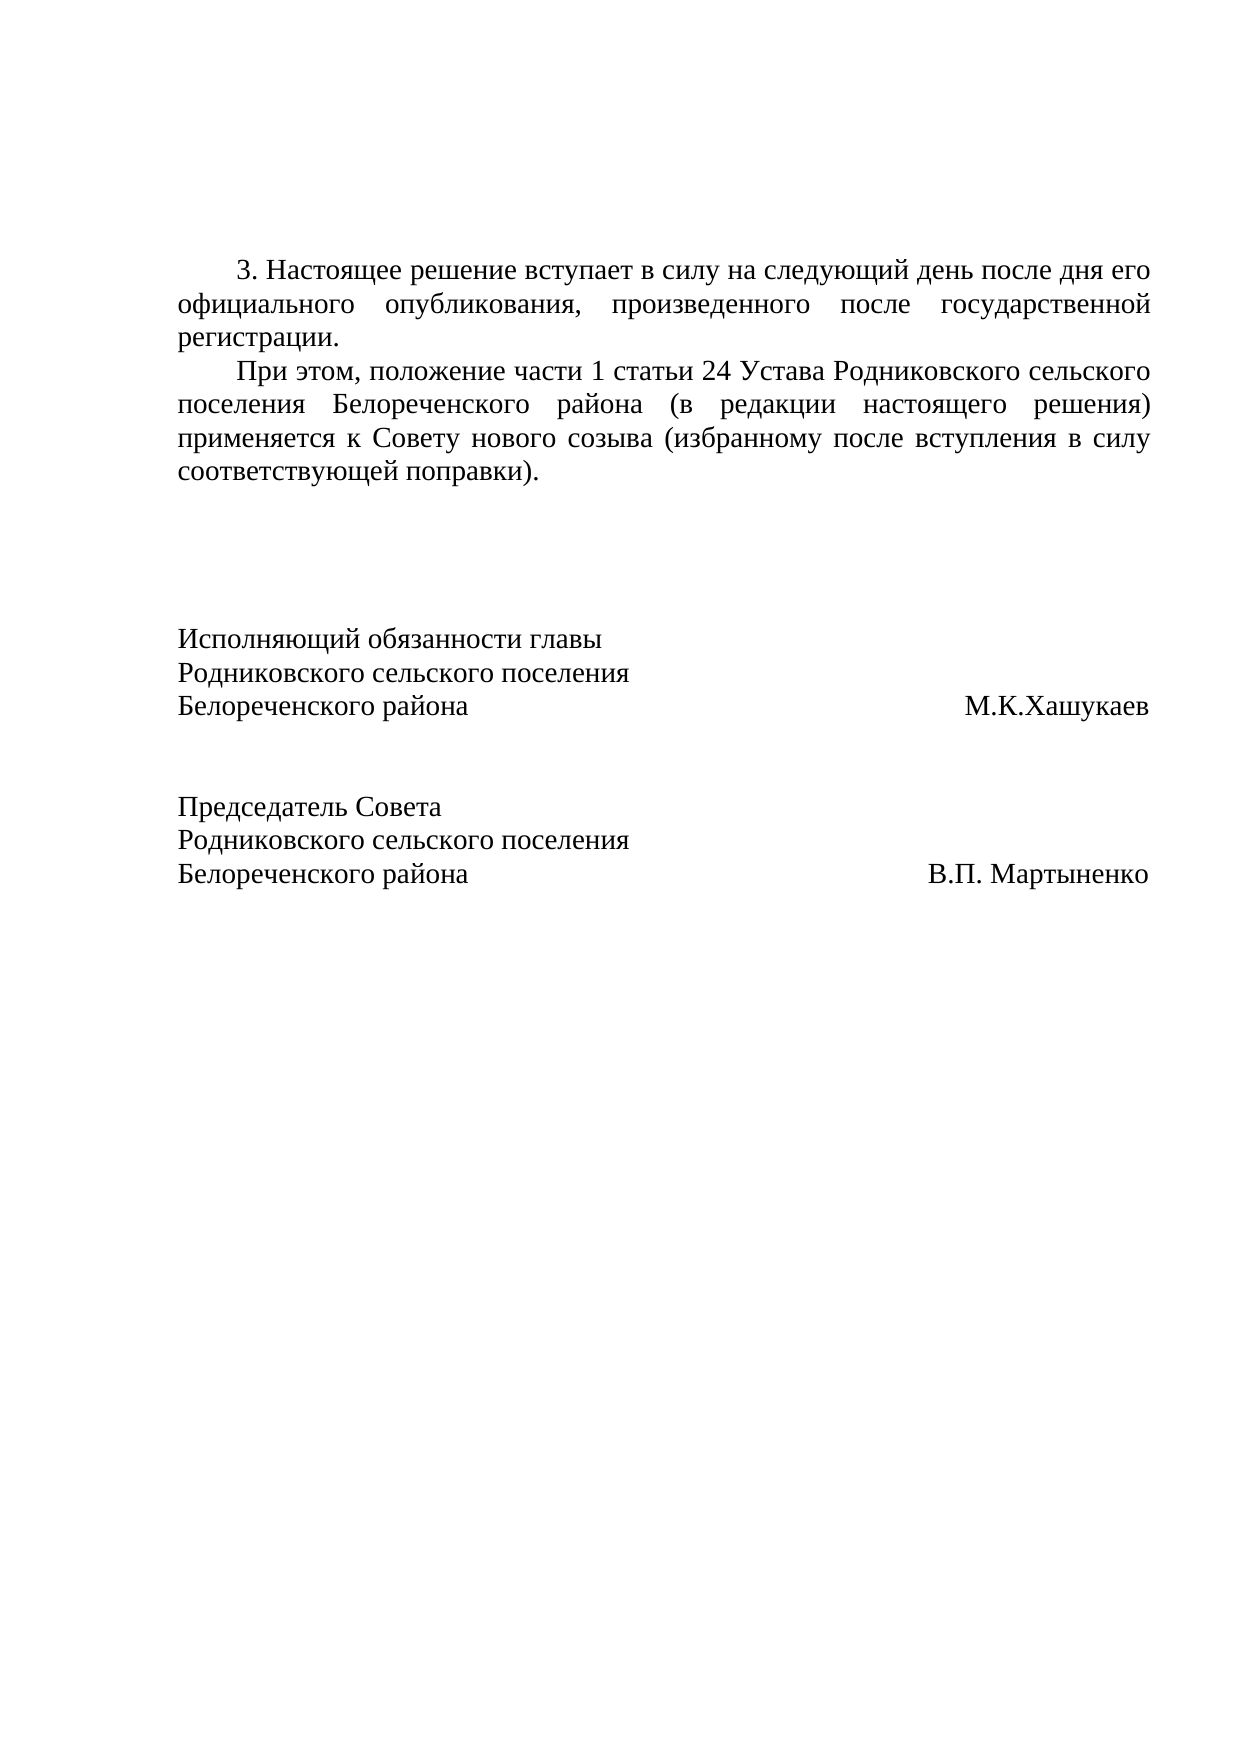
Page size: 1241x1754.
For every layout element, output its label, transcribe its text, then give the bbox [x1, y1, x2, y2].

text Родниковского сельского поселения [177, 655, 1152, 688]
text Исполняющий обязанности главы [177, 621, 1152, 655]
text Белореченского района М.К.Хашукаев [177, 688, 1152, 722]
text 3. Настоящее решение вступает в силу на следующий день после дня его официального опубликования, произведенного после государственной регистрации. [177, 252, 1152, 353]
text Родниковского сельского поселения [177, 822, 1152, 856]
text При этом, положение части 1 статьи 24 Устава Родниковского сельского поселения Белореченского района (в редакции настоящего решения) применяется к Совету нового созыва (избранному после вступления в силу соответствующей поправки). [177, 353, 1152, 487]
text Белореченского района В.П. Мартыненко [177, 856, 1152, 889]
text Председатель Совета [177, 789, 1152, 822]
